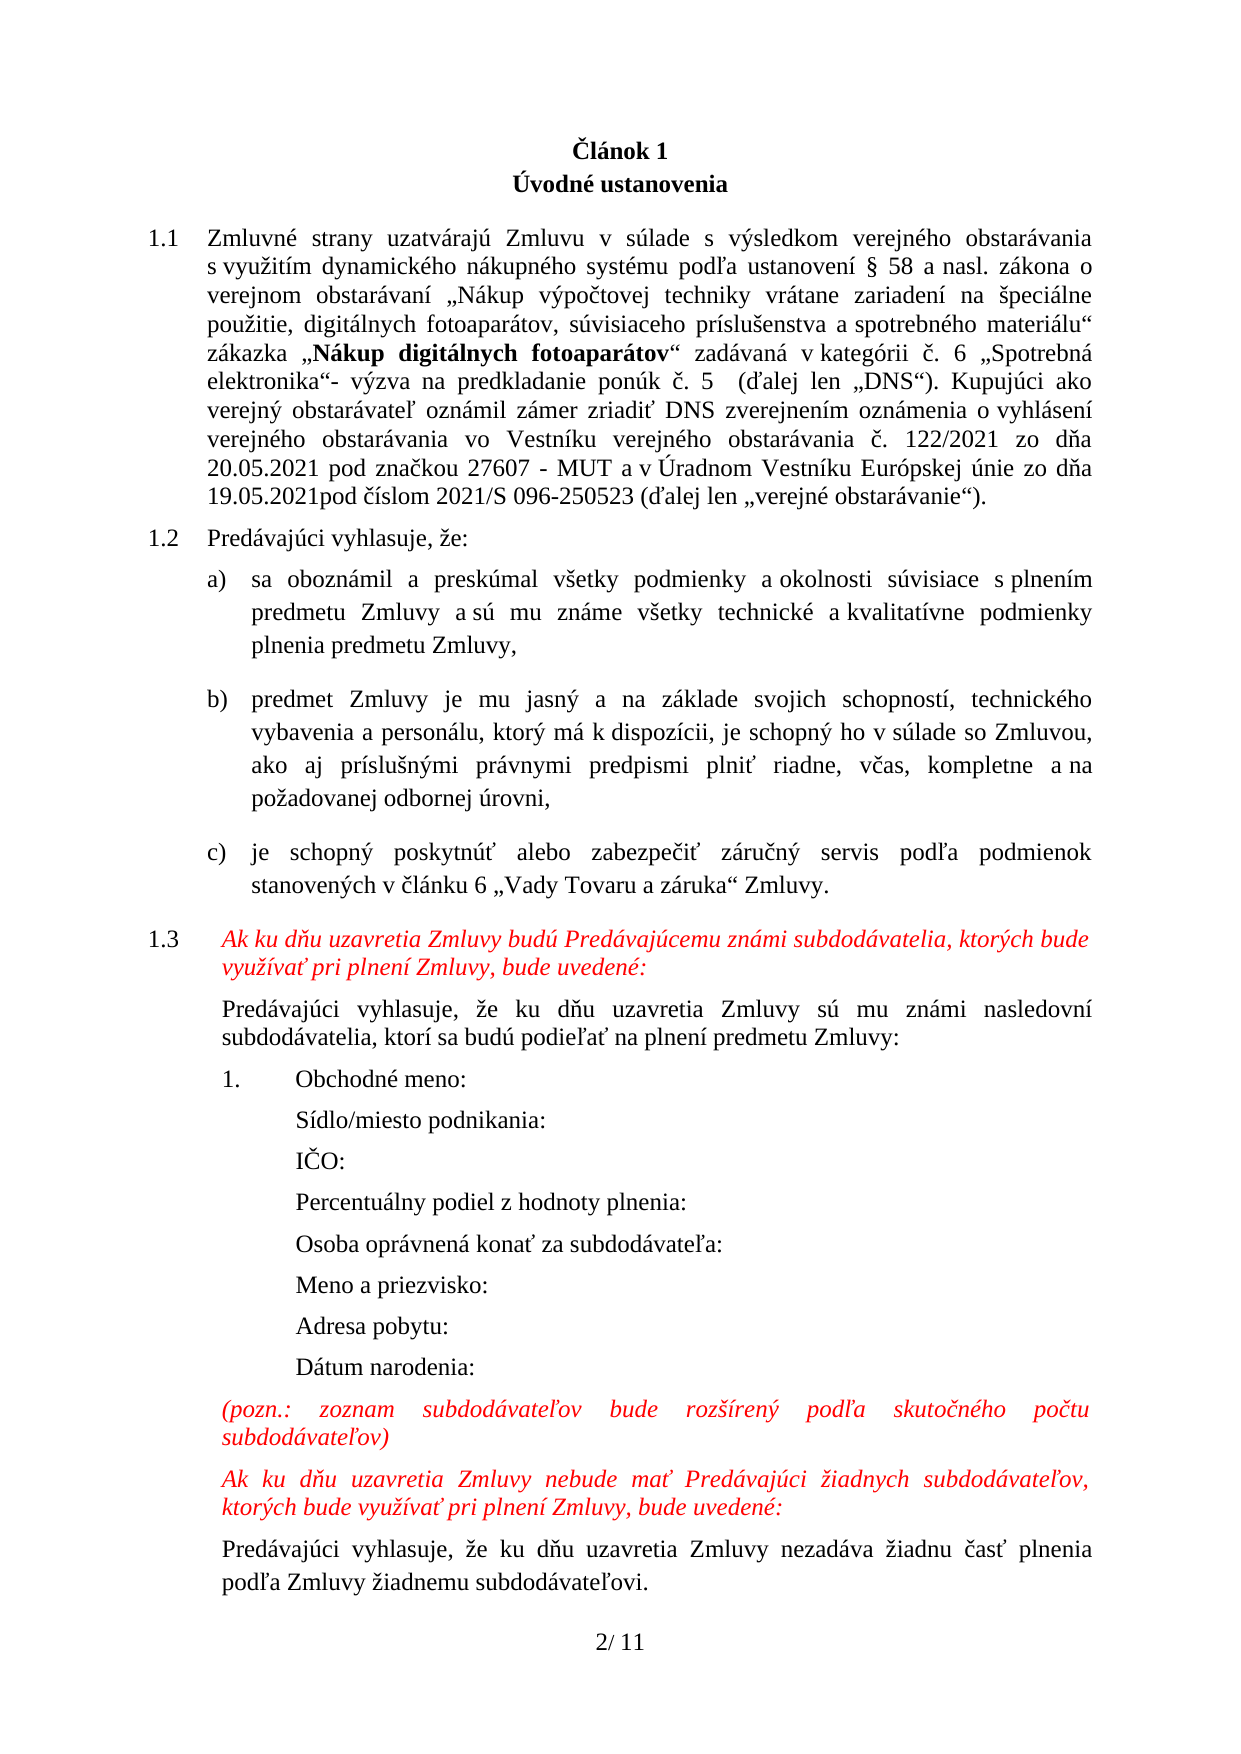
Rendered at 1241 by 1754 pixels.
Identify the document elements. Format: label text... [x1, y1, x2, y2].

text Adresa pobytu: [295, 1311, 1092, 1340]
text Percentuálny podiel z hodnoty plnenia: [295, 1187, 1092, 1216]
list sa oboznámil a preskúmal všetky podmienky a okolnosti súvisiace s plnením predmetu Zmluvy a sú mu známe všetky technické a kvalitatívne podmienky plnenia predmetu Zmluvy, [207, 564, 1092, 659]
list je schopný poskytnúť alebo zabezpečiť záručný servis podľa podmienok stanovených v článku 6 „Vady Tovaru a záruka“ Zmluvy. [207, 837, 1092, 898]
text Úvodné ustanovenia [148, 169, 1092, 198]
text Predávajúci vyhlasuje, že ku dňu uzavretia Zmluvy sú mu známi nasledovní subdodávatelia, ktorí sa budú podieľať na plnení predmetu Zmluvy: [222, 994, 1092, 1051]
text Ak ku dňu uzavretia Zmluvy nebude mať Predávajúci žiadnych subdodávateľov, ktorých bude využívať pri plnení Zmluvy, bude uvedené: [222, 1464, 1092, 1521]
text Meno a priezvisko: [295, 1270, 1092, 1299]
text Sídlo/miesto podnikania: [295, 1105, 1092, 1134]
text IČO: [295, 1146, 1092, 1175]
text 1. Obchodné meno: [222, 1064, 1092, 1092]
list Zmluvné strany uzatvárajú Zmluvu v súlade s výsledkom verejného obstarávania s využitím dynamického nákupného systému podľa ustanovení § 58 a nasl. zákona o verejnom obstarávaní „Nákup výpočtovej techniky vrátane zariadení na špeciálne použitie, digitálnych fotoaparátov, súvisiaceho príslušenstva a spotrebného materiálu“ zákazka „Nákup digitálnych fotoaparátov“ zadávaná v kategórii č. 6 „Spotrebná elektronika“- výzva na predkladanie ponúk č. 5 (ďalej len „DNS“). Kupujúci ako verejný obstarávateľ oznámil zámer zriadiť DNS zverejnením oznámenia o vyhlásení verejného obstarávania vo Vestníku verejného obstarávania č. 122/2021 zo dňa 20.05.2021 pod značkou 27607 - MUT a v Úradnom Vestníku Európskej únie zo dňa 19.05.2021pod číslom 2021/S 096-250523 (ďalej len „verejné obstarávanie“). [148, 223, 1092, 510]
text Predávajúci vyhlasuje, že ku dňu uzavretia Zmluvy nezadáva žiadnu časť plnenia podľa Zmluvy žiadnemu subdodávateľovi. [222, 1534, 1092, 1595]
list predmet Zmluvy je mu jasný a na základe svojich schopností, technického vybavenia a personálu, ktorý má k dispozícii, je schopný ho v súlade so Zmluvou, ako aj príslušnými právnymi predpismi plniť riadne, včas, kompletne a na požadovanej odbornej úrovni, [207, 684, 1092, 812]
text Osoba oprávnená konať za subdodávateľa: [295, 1229, 1092, 1257]
text Článok 1 [148, 136, 1092, 164]
text Dátum narodenia: [295, 1352, 1092, 1381]
list Predávajúci vyhlasuje, že: [148, 523, 1092, 551]
list Ak ku dňu uzavretia Zmluvy budú Predávajúcemu známi subdodávatelia, ktorých bude využívať pri plnení Zmluvy, bude uvedené: [148, 924, 1092, 981]
text (pozn.: zoznam subdodávateľov bude rozšírený podľa skutočného počtu subdodávateľov) [222, 1394, 1092, 1451]
